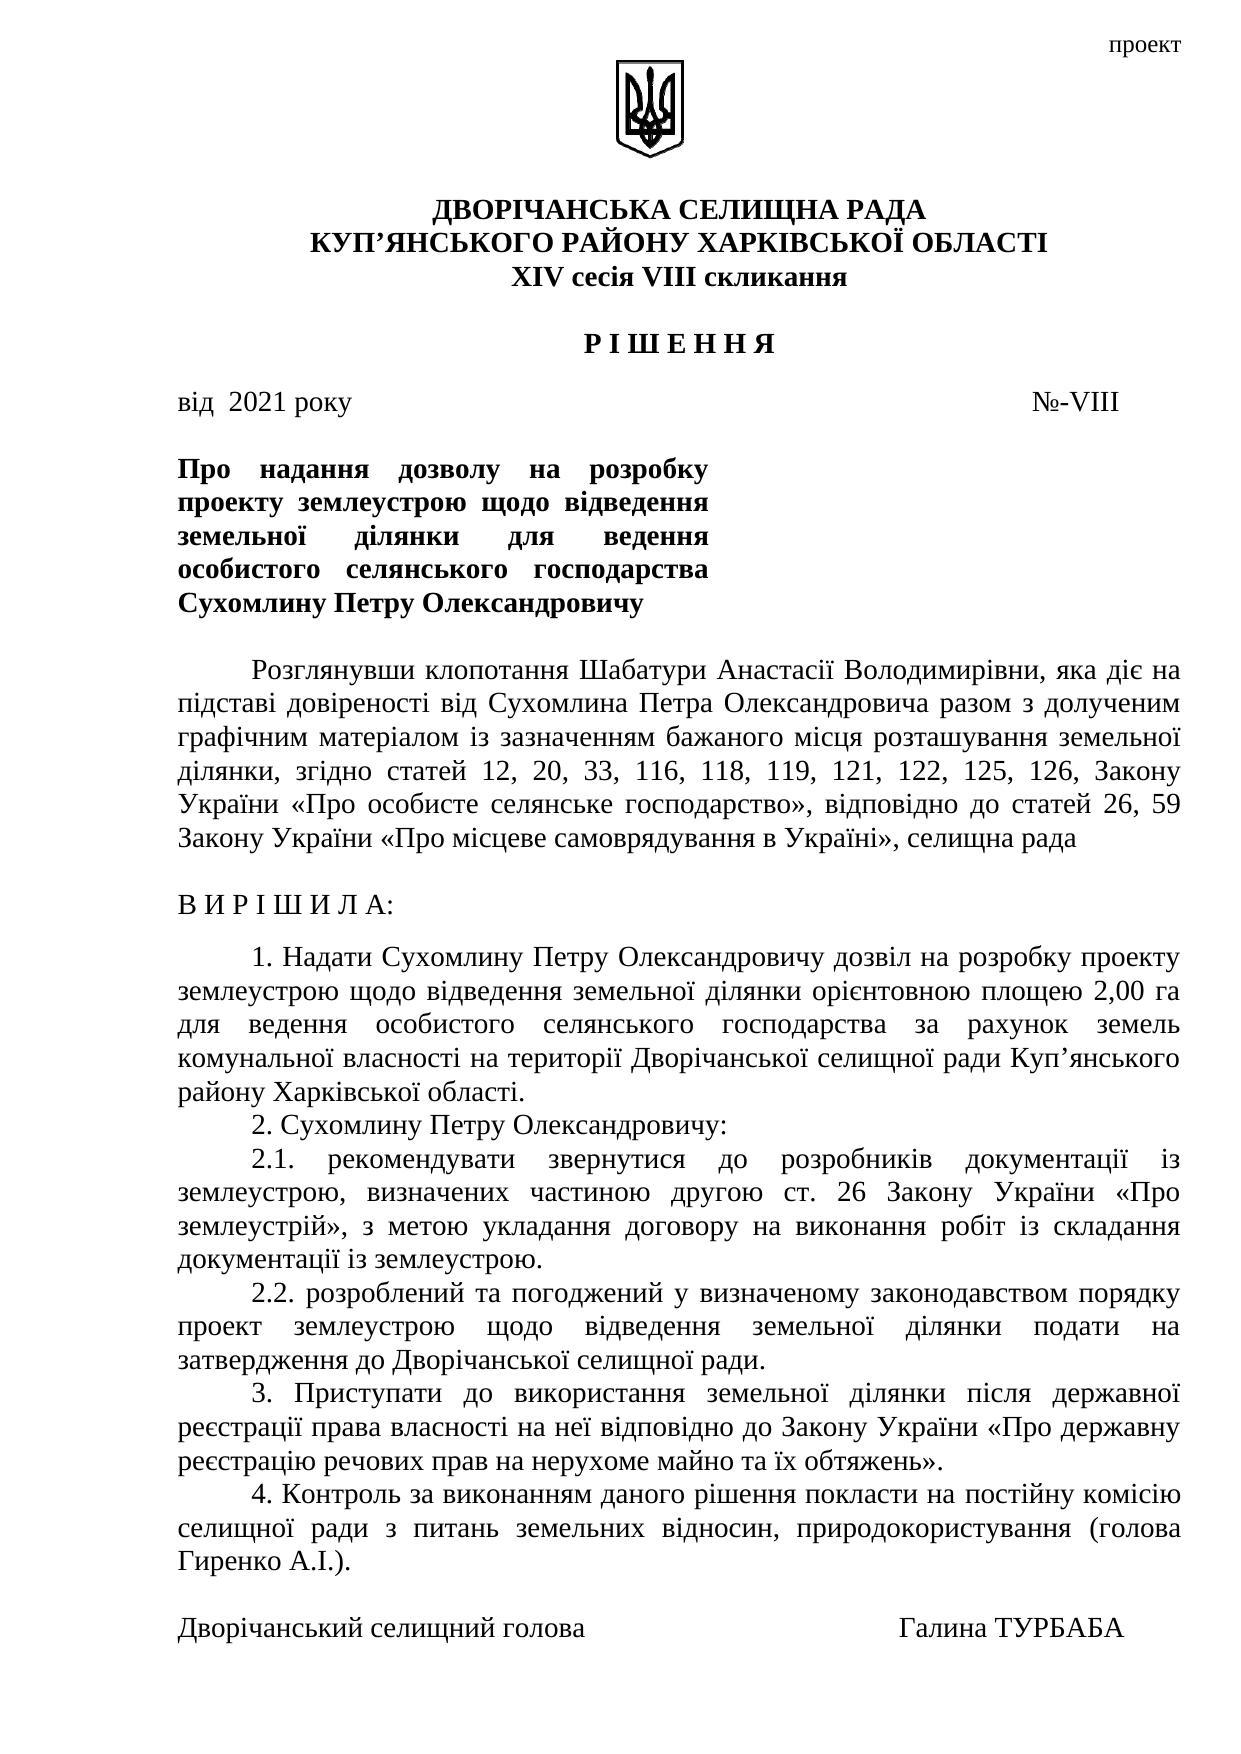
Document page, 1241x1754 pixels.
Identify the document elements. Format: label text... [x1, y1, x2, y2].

text 4. Контроль за виконанням даного рішення покласти на постійну комісію селищної ради з питань земельних відносин, природокористування (голова Гиренко А.І.). [177, 1476, 1181, 1577]
text Про надання дозволу на розробку проекту землеустрою щодо відведення земельної ділянки для ведення особистого селянського господарства Сухомлину Петру Олександровичу [177, 451, 709, 618]
text В И Р І Ш И Л А: [177, 887, 1181, 920]
text ХІV сесія VIІІ скликання [177, 259, 1181, 292]
text 2.2. розроблений та погоджений у визначеному законодавством порядку проект землеустрою щодо відведення земельної ділянки подати на затвердження до Дворічанської селищної ради. [177, 1275, 1181, 1376]
text Р І Ш Е Н Н Я [177, 326, 1181, 359]
text 2. Сухомлину Петру Олександровичу: [177, 1107, 1181, 1141]
text від 2021 року №-VIII [177, 384, 1181, 417]
text КУП’ЯНСЬКОГО РАЙОНУ ХАРКІВСЬКОЇ ОБЛАСТІ [177, 225, 1181, 259]
text 1. Надати Сухомлину Петру Олександровичу дозвіл на розробку проекту землеустрою щодо відведення земельної ділянки орієнтовною площею 2,00 га для ведення особистого селянського господарства за рахунок земель комунальної власності на території Дворічанської селищної ради Куп’янського району Харківської області. [177, 939, 1181, 1107]
text 2.1. рекомендувати звернутися до розробників документації із землеустрою, визначених частиною другою ст. 26 Закону України «Про землеустрій», з метою укладання договору на виконання робіт із складання документації із землеустрою. [177, 1141, 1181, 1275]
text ДВОРІЧАНСЬКА СЕЛИЩНА РАДА [177, 192, 1181, 225]
text Розглянувши клопотання Шабатури Анастасії Володимирівни, яка діє на підставі довіреності від Сухомлина Петра Олександровича разом з долученим графічним матеріалом із зазначенням бажаного місця розташування земельної ділянки, згідно статей 12, 20, 33, 116, 118, 119, 121, 122, 125, 126, Закону України «Про особисте селянське господарство», відповідно до статей 26, 59 Закону України «Про місцеве самоврядування в Україні», селищна рада [177, 652, 1181, 853]
text Дворічанський селищний голова Галина ТУРБАБА [177, 1610, 1181, 1644]
text 3. Приступати до використання земельної ділянки після державної реєстрації права власності на неї відповідно до Закону України «Про державну реєстрацію речових прав на нерухоме майно та їх обтяжень». [177, 1376, 1181, 1476]
